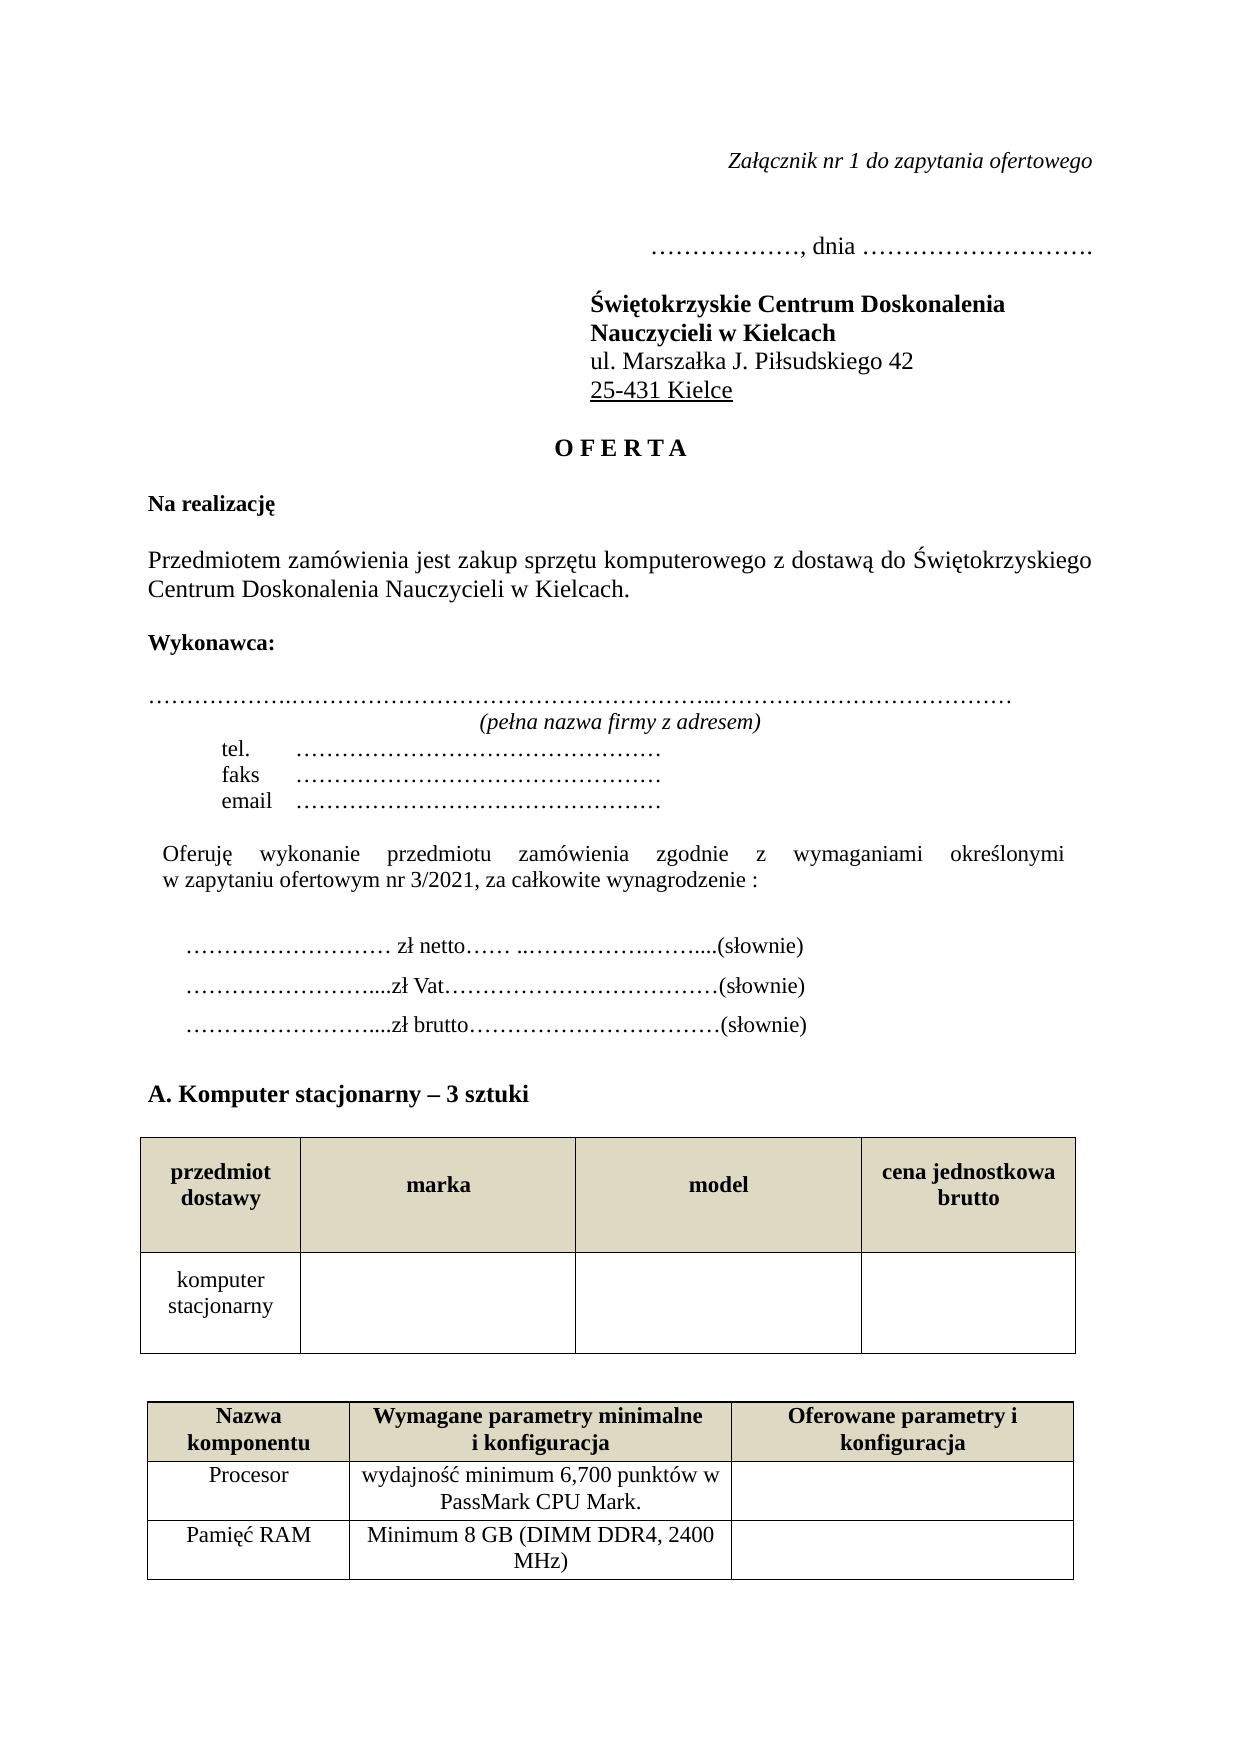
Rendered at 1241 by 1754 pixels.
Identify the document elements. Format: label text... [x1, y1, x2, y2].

table_cell Minimum 8 GB (DIMM DDR4, 2400 MHz) [350, 1521, 731, 1579]
text Przedmiotem zamówienia jest zakup sprzętu komputerowego z dostawą do Świętokrzyskiego Centrum Doskonalenia Nauczycieli w Kielcach. [148, 545, 1093, 603]
text email ………………………………………… [185, 787, 1093, 814]
text faks ………………………………………… [185, 761, 1093, 787]
text Wykonawca: [148, 629, 1093, 656]
text Załącznik nr 1 do zapytania ofertowego [148, 148, 1093, 174]
text Świętokrzyskie Centrum Doskonalenia Nauczycieli w Kielcach [590, 289, 1093, 346]
text 25-431 Kielce [590, 375, 1093, 404]
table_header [350, 1403, 731, 1461]
text A. Komputer stacjonarny – 3 sztuki [148, 1079, 1093, 1108]
text tel. ………………………………………… [185, 734, 1093, 761]
list ……………………… zł netto…… ..…………….……....(słownie) [185, 932, 1093, 958]
text ………………, dnia ………………………. [148, 231, 1093, 260]
table_header Oferowane parametry i konfiguracja [732, 1403, 1073, 1461]
table_header Nazwa komponentu [148, 1403, 349, 1461]
table_cell Procesor [148, 1462, 349, 1519]
list Oferuję wykonanie przedmiotu zamówienia zgodnie z wymaganiami określonymi w zapytaniu ofertowym nr 3/2021, za całkowite wynagrodzenie : [162, 840, 1093, 893]
text (pełna nazwa firmy z adresem) [148, 708, 1093, 734]
list ……………………....zł Vat………………………………(słownie) [185, 972, 1093, 998]
table_cell [862, 1253, 1075, 1353]
table_cell Pamięć RAM [148, 1521, 349, 1579]
table_cell [732, 1462, 1073, 1519]
text Na realizację [148, 490, 1093, 517]
table_header cena jednostkowa brutto [862, 1138, 1075, 1252]
text O F E R T A [148, 433, 1093, 461]
table_cell [576, 1253, 861, 1353]
table_cell [301, 1253, 575, 1353]
table_header przedmiot dostawy [141, 1138, 300, 1252]
table_header marka [301, 1138, 575, 1252]
table_cell komputer stacjonarny [141, 1253, 300, 1353]
text ul. Marszałka J. Piłsudskiego 42 [590, 346, 1093, 375]
table_cell wydajność minimum 6,700 punktów w PassMark CPU Mark. [350, 1462, 731, 1519]
list ……………………....zł brutto……………………………(słownie) [185, 1011, 1093, 1037]
text ……………….………………………………………………..………………………………… [148, 682, 1093, 708]
table_header model [576, 1138, 861, 1252]
table_cell [732, 1521, 1073, 1579]
